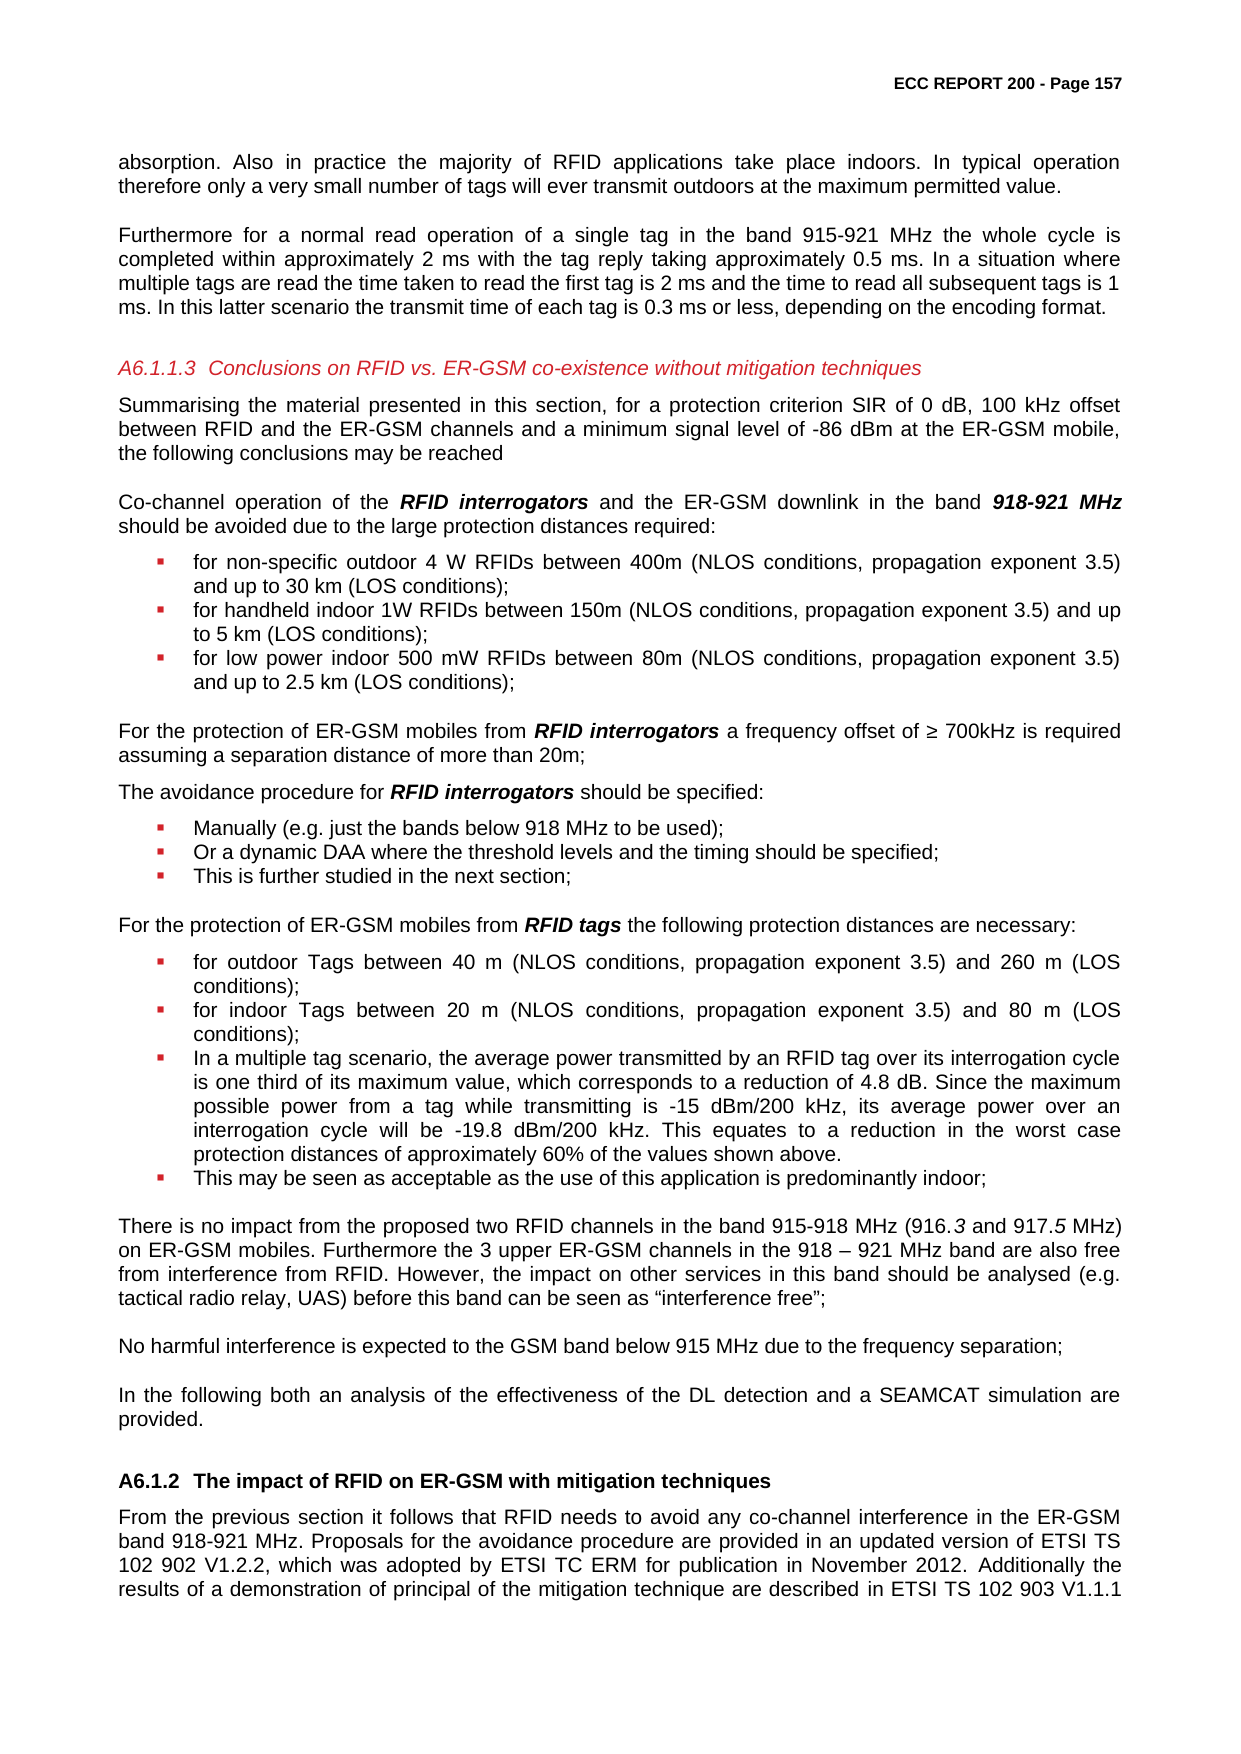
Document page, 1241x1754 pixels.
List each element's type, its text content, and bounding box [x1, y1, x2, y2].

list In a multiple tag scenario, the average power transmitted by an RFID tag over its interrogation cycle is one third of its maximum value, which corresponds to a reduction of 4.8 dB. Since the maximum possible power from a tag while transmitting is -15 dBm/200 kHz, its average power over an interrogation cycle will be -19.8 dBm/200 kHz. This equates to a reduction in the worst case protection distances of approximately 60% of the values shown above. [156, 1046, 1122, 1166]
list for outdoor Tags between 40 m (NLOS conditions, propagation exponent 3.5) and 260 m (LOS conditions); [156, 949, 1122, 998]
list for handheld indoor 1W RFIDs between 150m (NLOS conditions, propagation exponent 3.5) and up to 5 km (LOS conditions); [156, 598, 1122, 646]
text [118, 1505, 1122, 1601]
subtitle The impact of RFID on ER-GSM with mitigation techniques [118, 1469, 1122, 1493]
list for non-specific outdoor 4 W RFIDs between 400m (NLOS conditions, propagation exponent 3.5) and up to 30 km (LOS conditions); [156, 550, 1122, 598]
text Furthermore for a normal read operation of a single tag in the band 915-921 MHz the whole cycle is completed within approximately 2 ms with the tag reply taking approximately 0.5 ms. In a situation where multiple tags are read the time taken to read the first tag is 2 ms and the time to read all subsequent tags is 1 ms. In this latter scenario the transmit time of each tag is 0.3 ms or less, depending on the encoding format. [118, 223, 1122, 319]
text In the following both an analysis of the effectiveness of the DL detection and a SEAMCAT simulation are provided. [118, 1383, 1122, 1431]
text The avoidance procedure for RFID interrogators should be specified: [118, 779, 1122, 803]
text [118, 150, 1122, 198]
text For the protection of ER-GSM mobiles from RFID interrogators a frequency offset of ≥ 700kHz is required assuming a separation distance of more than 20m; [118, 719, 1122, 767]
list This is further studied in the next section; [156, 864, 1122, 888]
list Or a dynamic DAA where the threshold levels and the timing should be specified; [156, 840, 1122, 864]
text No harmful interference is expected to the GSM band below 915 MHz due to the frequency separation; [118, 1334, 1122, 1358]
list for indoor Tags between 20 m (NLOS conditions, propagation exponent 3.5) and 80 m (LOS conditions); [156, 998, 1122, 1046]
text Summarising the material presented in this section, for a protection criterion SIR of 0 dB, 100 kHz offset between RFID and the ER-GSM channels and a minimum signal level of -86 dBm at the ER-GSM mobile, the following conclusions may be reached [118, 393, 1122, 464]
text There is no impact from the proposed two RFID channels in the band 915-918 MHz (916.3 and 917.5 MHz) on ER-GSM mobiles. Furthermore the 3 upper ER-GSM channels in the 918 – 921 MHz band are also free from interference from RFID. However, the impact on other services in this band should be analysed (e.g. tactical radio relay, UAS) before this band can be seen as “interference free”; [118, 1213, 1122, 1309]
list for low power indoor 500 mW RFIDs between 80m (NLOS conditions, propagation exponent 3.5) and up to 2.5 km (LOS conditions); [156, 646, 1122, 694]
text Co-channel operation of the RFID interrogators and the ER-GSM downlink in the band 918-921 MHz should be avoided due to the large protection distances required: [118, 489, 1122, 537]
text For the protection of ER-GSM mobiles from RFID tags the following protection distances are necessary: [118, 913, 1122, 937]
list This may be seen as acceptable as the use of this application is predominantly indoor; [156, 1166, 1122, 1189]
subtitle Conclusions on RFID vs. ER-GSM co-existence without mitigation techniques [118, 356, 1122, 380]
list Manually (e.g. just the bands below 918 MHz to be used); [156, 816, 1122, 840]
